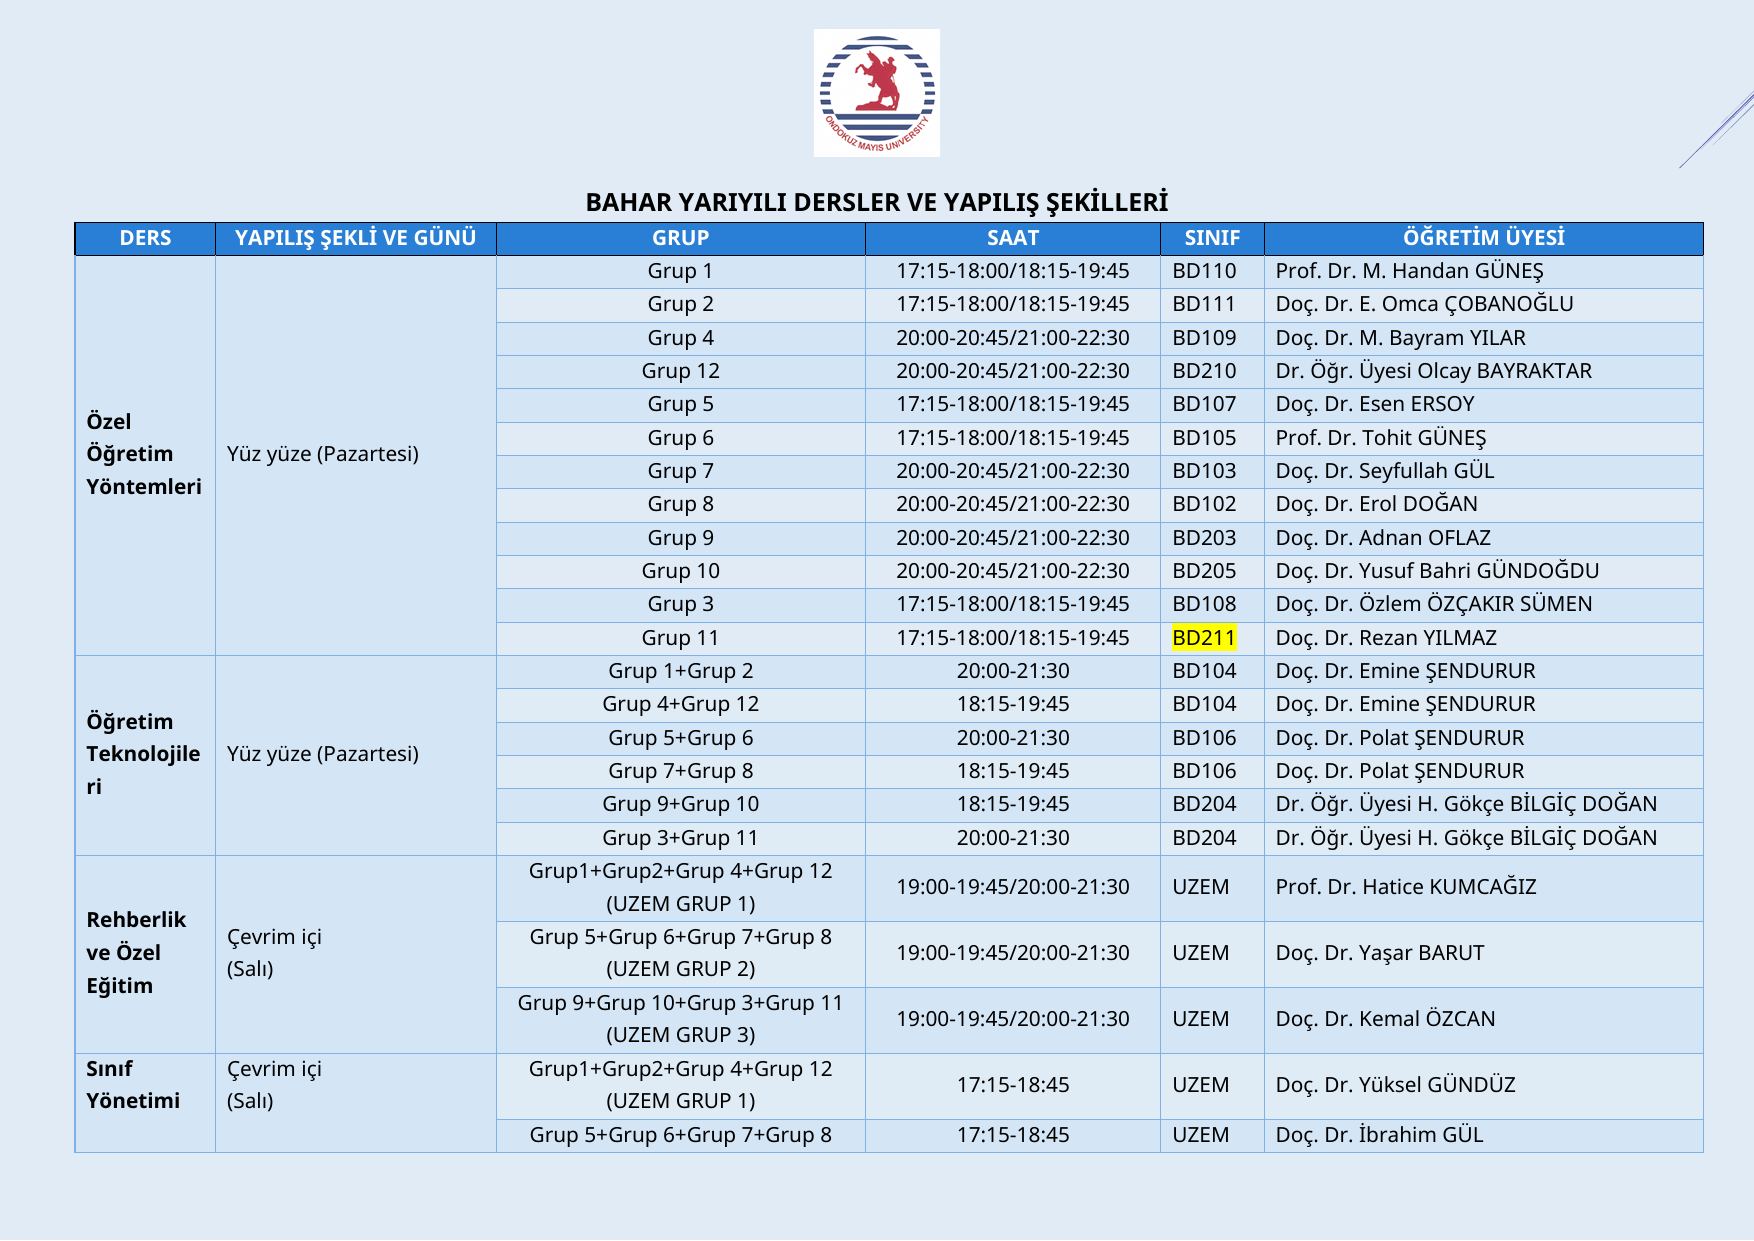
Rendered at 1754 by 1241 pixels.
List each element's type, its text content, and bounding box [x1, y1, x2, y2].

table_cell Doç. Dr. Yüksel GÜNDÜZ [1265, 1054, 1703, 1119]
table_cell 19:00-19:45/20:00-21:30 [866, 988, 1160, 1053]
table_cell UZEM [1161, 922, 1264, 987]
table_cell Doç. Dr. Özlem ÖZÇAKIR SÜMEN [1265, 589, 1703, 622]
table_cell Grup1+Grup2+Grup 4+Grup 12 (UZEM GRUP 1) [497, 856, 865, 921]
table_cell BD204 [1161, 789, 1264, 822]
table_cell Grup 8 [497, 489, 865, 522]
table_cell Çevrim içi (Salı) [216, 856, 496, 1053]
table_cell Doç. Dr. Polat ŞENDURUR [1265, 723, 1703, 755]
table_header GRUP [497, 223, 865, 255]
table_cell BD203 [1161, 523, 1264, 555]
table_cell Doç. Dr. Kemal ÖZCAN [1265, 988, 1703, 1053]
table_cell BD210 [1161, 356, 1264, 388]
table_cell BD107 [1161, 389, 1264, 422]
table_cell Grup 7 [497, 456, 865, 488]
table_cell Doç. Dr. Emine ŞENDURUR [1265, 656, 1703, 688]
table_cell 20:00-20:45/21:00-22:30 [866, 556, 1160, 588]
table_cell Rehberlik ve Özel Eğitim [76, 856, 215, 1053]
table_cell 18:15-19:45 [866, 789, 1160, 822]
table_cell UZEM [1161, 856, 1264, 921]
table_cell Grup 12 [497, 356, 865, 388]
table_cell Grup 1 [497, 256, 865, 288]
table_cell Grup 5+Grup 6 [497, 723, 865, 755]
table_cell 20:00-20:45/21:00-22:30 [866, 489, 1160, 522]
table_cell Dr. Öğr. Üyesi H. Gökçe BİLGİÇ DOĞAN [1265, 789, 1703, 822]
table_cell 19:00-19:45/20:00-21:30 [866, 856, 1160, 921]
table_cell BD211 [1161, 623, 1264, 655]
table_cell 17:15-18:00/18:15-19:45 [866, 389, 1160, 422]
table_cell 20:00-21:30 [866, 723, 1160, 755]
table_cell 18:15-19:45 [866, 689, 1160, 722]
table_cell Prof. Dr. M. Handan GÜNEŞ [1265, 256, 1703, 288]
table_cell Grup 9+Grup 10 [497, 789, 865, 822]
table_cell BD110 [1161, 256, 1264, 288]
table_cell Doç. Dr. M. Bayram YILAR [1265, 323, 1703, 355]
table_cell 17:15-18:00/18:15-19:45 [866, 256, 1160, 288]
table_cell BD204 [1161, 823, 1264, 855]
table_cell UZEM [1161, 1054, 1264, 1119]
table_cell 19:00-19:45/20:00-21:30 [866, 922, 1160, 987]
table_cell 17:15-18:00/18:15-19:45 [866, 589, 1160, 622]
table_cell Prof. Dr. Hatice KUMCAĞIZ [1265, 856, 1703, 921]
table_cell Grup 11 [497, 623, 865, 655]
table_cell Grup 5 [497, 389, 865, 422]
table_cell Grup1+Grup2+Grup 4+Grup 12 (UZEM GRUP 1) [497, 1054, 865, 1119]
table_cell 17:15-18:45 [866, 1054, 1160, 1119]
table_cell Doç. Dr. Erol DOĞAN [1265, 489, 1703, 522]
table_cell Doç. Dr. E. Omca ÇOBANOĞLU [1265, 289, 1703, 322]
text BAHAR YARIYILI DERSLER VE YAPILIŞ ŞEKİLLERİ [75, 185, 1679, 219]
table_cell Yüz yüze (Pazartesi) [216, 656, 496, 855]
table_cell 20:00-20:45/21:00-22:30 [866, 456, 1160, 488]
table_cell 17:15-18:00/18:15-19:45 [866, 623, 1160, 655]
table_cell Grup 10 [497, 556, 865, 588]
table_cell BD205 [1161, 556, 1264, 588]
table_cell Doç. Dr. Esen ERSOY [1265, 389, 1703, 422]
table_cell Grup 3+Grup 11 [497, 823, 865, 855]
table_cell Yüz yüze (Pazartesi) [216, 256, 496, 655]
table_cell Doç. Dr. Rezan YILMAZ [1265, 623, 1703, 655]
table_cell 20:00-21:30 [866, 656, 1160, 688]
table_cell 17:15-18:00/18:15-19:45 [866, 423, 1160, 455]
table_cell BD108 [1161, 589, 1264, 622]
table_cell Prof. Dr. Tohit GÜNEŞ [1265, 423, 1703, 455]
table_cell Doç. Dr. Yusuf Bahri GÜNDOĞDU [1265, 556, 1703, 588]
table_cell Grup 9 [497, 523, 865, 555]
table_cell Çevrim içi (Salı) [216, 1054, 496, 1152]
table_cell Grup 5+Grup 6+Grup 7+Grup 8 (UZEM GRUP 2) [497, 1120, 865, 1152]
table_cell Doç. Dr. Seyfullah GÜL [1265, 456, 1703, 488]
table_cell Doç. Dr. Yaşar BARUT [1265, 922, 1703, 987]
table_header ÖĞRETİM ÜYESİ [1265, 223, 1703, 255]
table_header SAAT [866, 223, 1160, 255]
table_header SINIF [1161, 223, 1264, 255]
table_cell BD102 [1161, 489, 1264, 522]
table_cell 20:00-20:45/21:00-22:30 [866, 323, 1160, 355]
table_cell Grup 9+Grup 10+Grup 3+Grup 11 (UZEM GRUP 3) [497, 988, 865, 1053]
table_cell Doç. Dr. Polat ŞENDURUR [1265, 756, 1703, 788]
table_cell Dr. Öğr. Üyesi H. Gökçe BİLGİÇ DOĞAN [1265, 823, 1703, 855]
table_cell BD109 [1161, 323, 1264, 355]
table_cell 17:15-18:00/18:15-19:45 [866, 289, 1160, 322]
table_cell Sınıf Yönetimi [76, 1054, 215, 1152]
table_cell Doç. Dr. Emine ŞENDURUR [1265, 689, 1703, 722]
table_cell BD106 [1161, 723, 1264, 755]
table_cell BD111 [1161, 289, 1264, 322]
table_cell 20:00-20:45/21:00-22:30 [866, 356, 1160, 388]
table_cell BD106 [1161, 756, 1264, 788]
table_cell Özel Öğretim Yöntemleri [76, 256, 215, 655]
table_cell Dr. Öğr. Üyesi Olcay BAYRAKTAR [1265, 356, 1703, 388]
table_cell Grup 4+Grup 12 [497, 689, 865, 722]
table_cell 20:00-20:45/21:00-22:30 [866, 523, 1160, 555]
table_cell BD103 [1161, 456, 1264, 488]
table_cell 20:00-21:30 [866, 823, 1160, 855]
table_cell BD104 [1161, 656, 1264, 688]
table_cell Grup 3 [497, 589, 865, 622]
table_cell 17:15-18:45 [866, 1120, 1160, 1152]
table_cell 18:15-19:45 [866, 756, 1160, 788]
table_cell UZEM [1161, 988, 1264, 1053]
table_cell Doç. Dr. İbrahim GÜL [1265, 1120, 1703, 1152]
table_cell Grup 4 [497, 323, 865, 355]
picture [813, 29, 941, 157]
table_cell Grup 5+Grup 6+Grup 7+Grup 8 (UZEM GRUP 2) [497, 922, 865, 987]
table_cell Öğretim Teknolojileri [76, 656, 215, 855]
table_cell Grup 2 [497, 289, 865, 322]
table_cell Grup 6 [497, 423, 865, 455]
table_cell BD104 [1161, 689, 1264, 722]
table_cell BD105 [1161, 423, 1264, 455]
table_header DERS [76, 223, 215, 255]
table_cell Grup 7+Grup 8 [497, 756, 865, 788]
table_cell Doç. Dr. Adnan OFLAZ [1265, 523, 1703, 555]
table_header YAPILIŞ ŞEKLİ VE GÜNÜ [216, 223, 496, 255]
table_cell Grup 1+Grup 2 [497, 656, 865, 688]
table_cell UZEM [1161, 1120, 1264, 1152]
